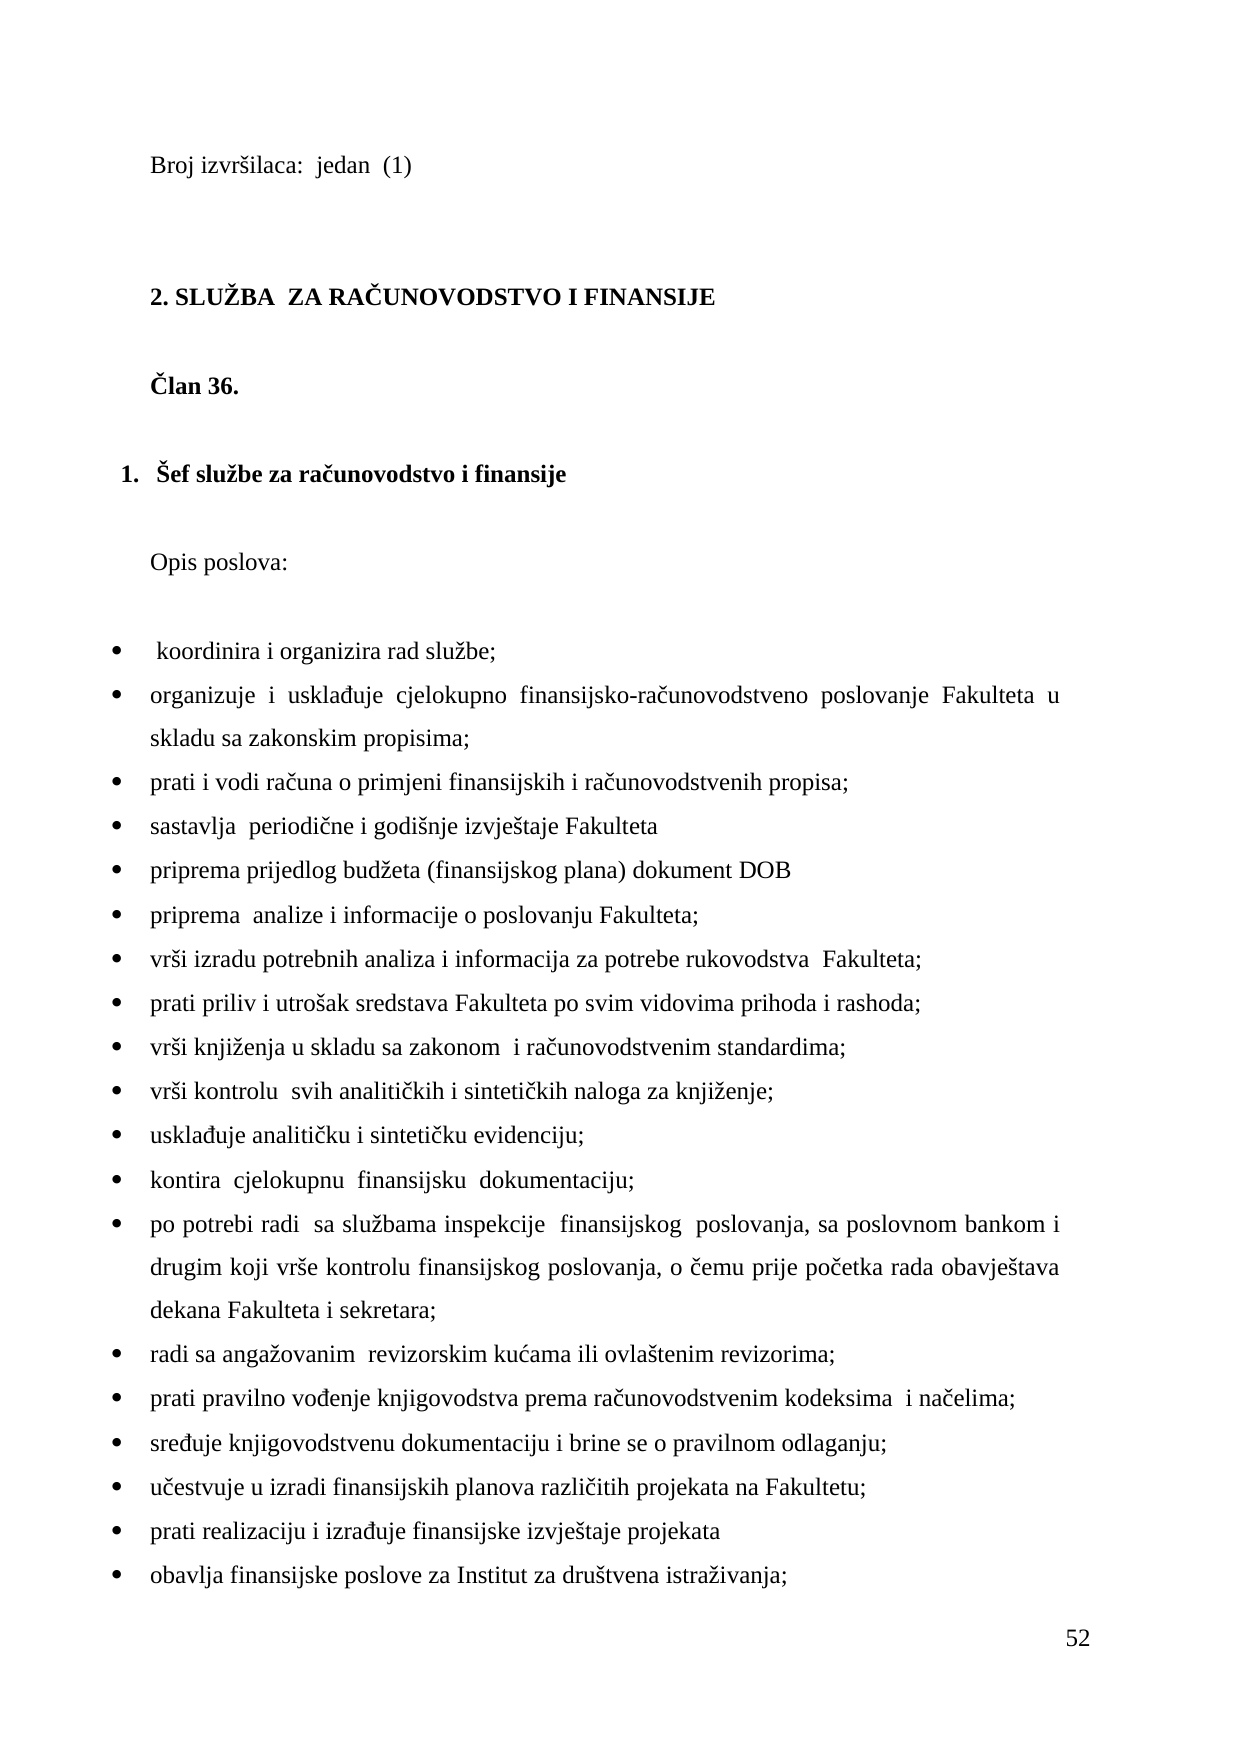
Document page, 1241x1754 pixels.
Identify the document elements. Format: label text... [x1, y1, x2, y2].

list Šef službe za računovodstvo i finansije [120, 459, 1061, 488]
list kontira cjelokupnu finansijsku dokumentaciju; [112, 1165, 1061, 1193]
text 2. SLUŽBA ZA RAČUNOVODSTVO I FINANSIJE [150, 282, 1061, 311]
list vrši kontrolu svih analitičkih i sintetičkih naloga za knjiženje; [112, 1076, 1061, 1105]
list koordinira i organizira rad službe; [112, 636, 1061, 664]
list organizuje i usklađuje cjelokupno finansijsko-računovodstveno poslovanje Fakulteta u skladu sa zakonskim propisima; [112, 680, 1061, 752]
list priprema prijedlog budžeta (finansijskog plana) dokument DOB [112, 856, 1061, 884]
list učestvuje u izradi finansijskih planova različitih projekata na Fakultetu; [112, 1472, 1061, 1501]
list radi sa angažovanim revizorskim kućama ili ovlaštenim revizorima; [112, 1339, 1061, 1368]
text Član 36. [150, 371, 1061, 399]
list po potrebi radi sa službama inspekcije finansijskog poslovanja, sa poslovnom bankom i drugim koji vrše kontrolu finansijskog poslovanja, o čemu prije početka rada obavještava dekana Fakulteta i sekretara; [112, 1209, 1061, 1324]
list sređuje knjigovodstvenu dokumentaciju i brine se o pravilnom odlaganju; [112, 1428, 1061, 1456]
list prati priliv i utrošak sredstava Fakulteta po svim vidovima prihoda i rashoda; [112, 988, 1061, 1017]
list prati i vodi računa o primjeni finansijskih i računovodstvenih propisa; [112, 767, 1061, 796]
list usklađuje analitičku i sintetičku evidenciju; [112, 1121, 1061, 1149]
list sastavlja periodične i godišnje izvještaje Fakulteta [112, 811, 1061, 840]
list prati realizaciju i izrađuje finansijske izvještaje projekata [112, 1516, 1061, 1545]
list vrši izradu potrebnih analiza i informacija za potrebe rukovodstva Fakulteta; [112, 944, 1061, 973]
text Broj izvršilaca: jedan (1) [150, 150, 1061, 179]
list vrši knjiženja u skladu sa zakonom i računovodstvenim standardima; [112, 1032, 1061, 1061]
list prati pravilno vođenje knjigovodstva prema računovodstvenim kodeksima i načelima; [112, 1383, 1061, 1412]
list priprema analize i informacije o poslovanju Fakulteta; [112, 900, 1061, 928]
text Opis poslova: [150, 547, 1061, 576]
list obavlja finansijske poslove za Institut za društvena istraživanja; [112, 1560, 1061, 1589]
